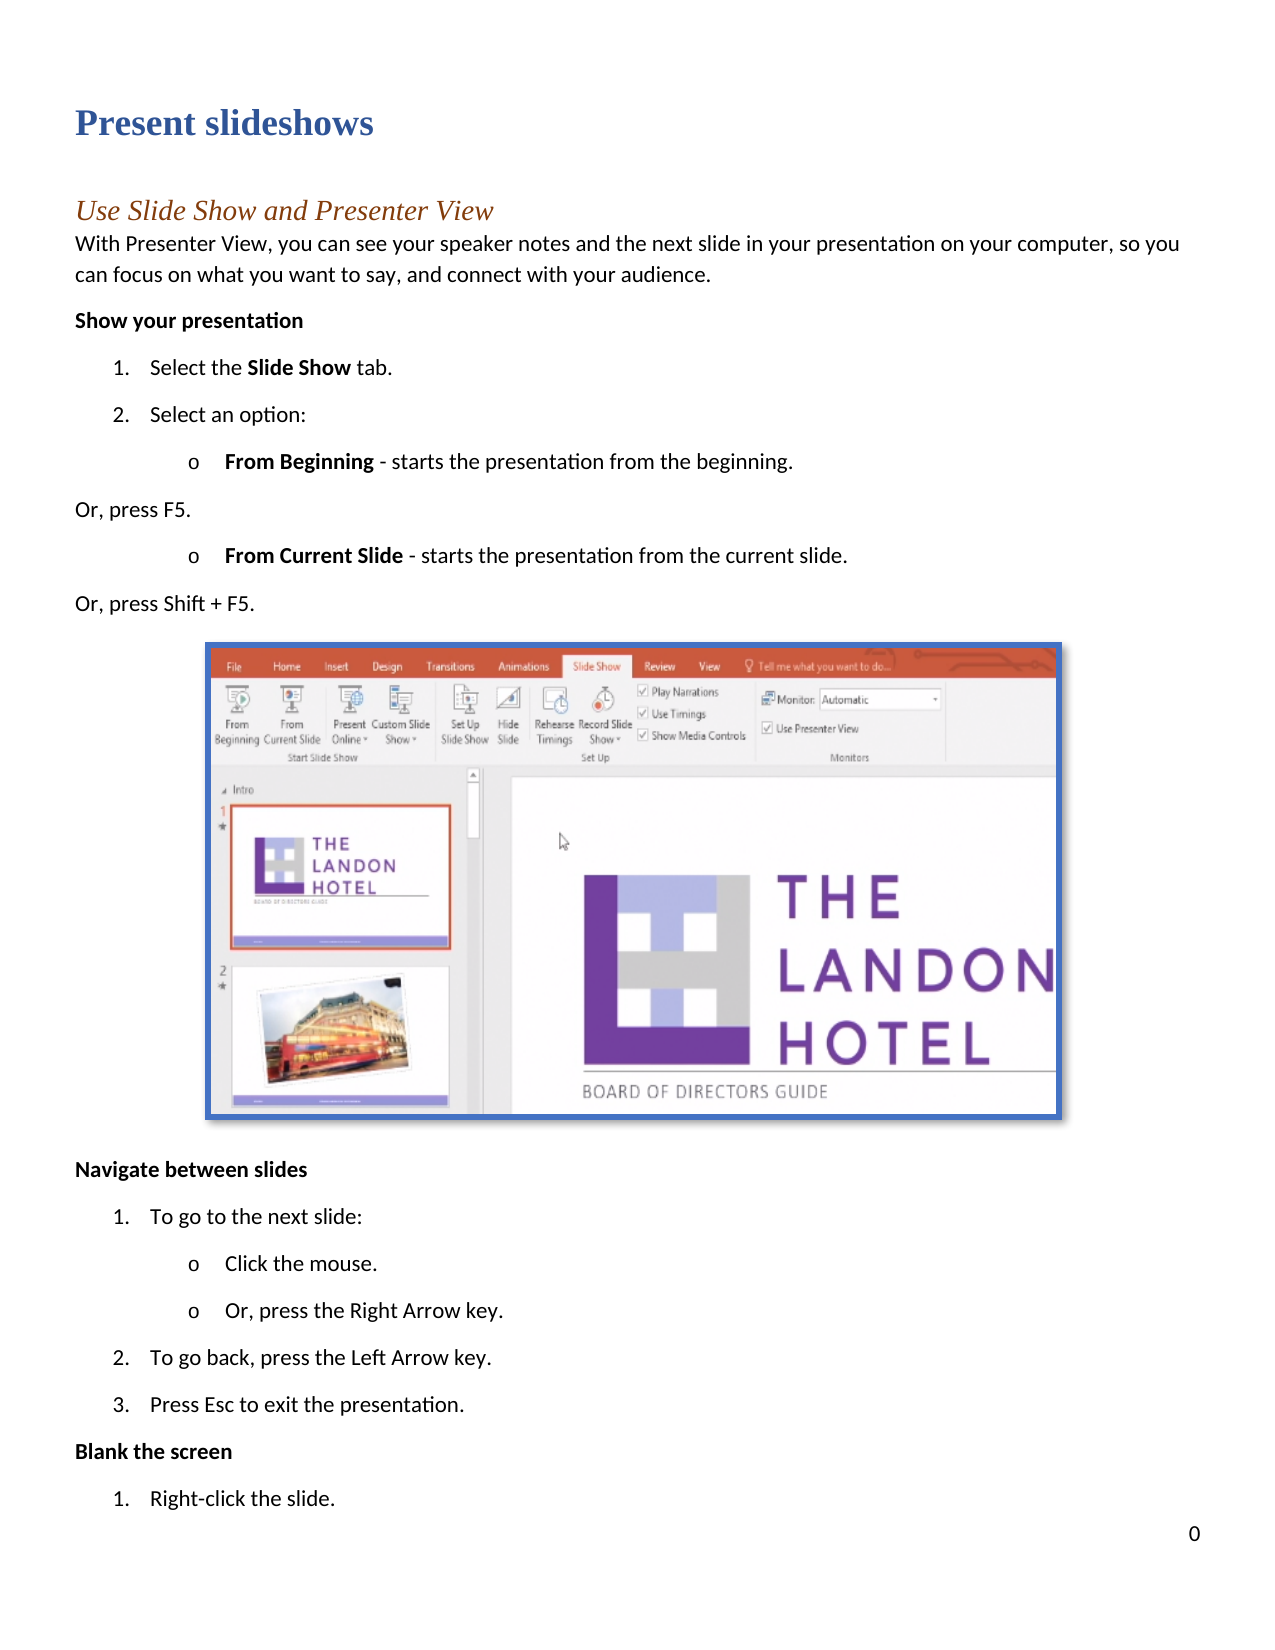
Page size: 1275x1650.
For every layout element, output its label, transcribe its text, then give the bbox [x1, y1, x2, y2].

list Select an option: [112, 400, 1200, 428]
text Or, press Shift + F5. [75, 589, 1200, 617]
list Or, press the Right Arrow key. [187, 1296, 1200, 1324]
list To go to the next slide: [112, 1202, 1200, 1230]
list Press Esc to exit the presentation. [112, 1390, 1200, 1418]
list To go back, press the Left Arrow key. [112, 1343, 1200, 1371]
subtitle Use Slide Show and Presenter View [75, 193, 1200, 227]
text Navigate between slides [75, 1155, 1200, 1183]
list Select the Slide Show tab. [112, 353, 1200, 382]
text Blank the screen [75, 1437, 1200, 1465]
list From Current Slide - starts the presentation from the current slide. [187, 542, 1200, 570]
list Right-click the slide. [112, 1484, 1200, 1512]
list Click the mouse. [187, 1249, 1200, 1277]
subtitle Present slideshows [75, 100, 1200, 143]
text Or, press F5. [75, 495, 1200, 523]
text With Presenter View, you can see your speaker notes and the next slide in your presentation on your computer, so you can focus on what you want to say, and connect with your audience. [75, 229, 1200, 288]
picture [211, 648, 1056, 1114]
text Show your presentation [75, 307, 1200, 335]
list From Beginning - starts the presentation from the beginning. [187, 447, 1200, 476]
